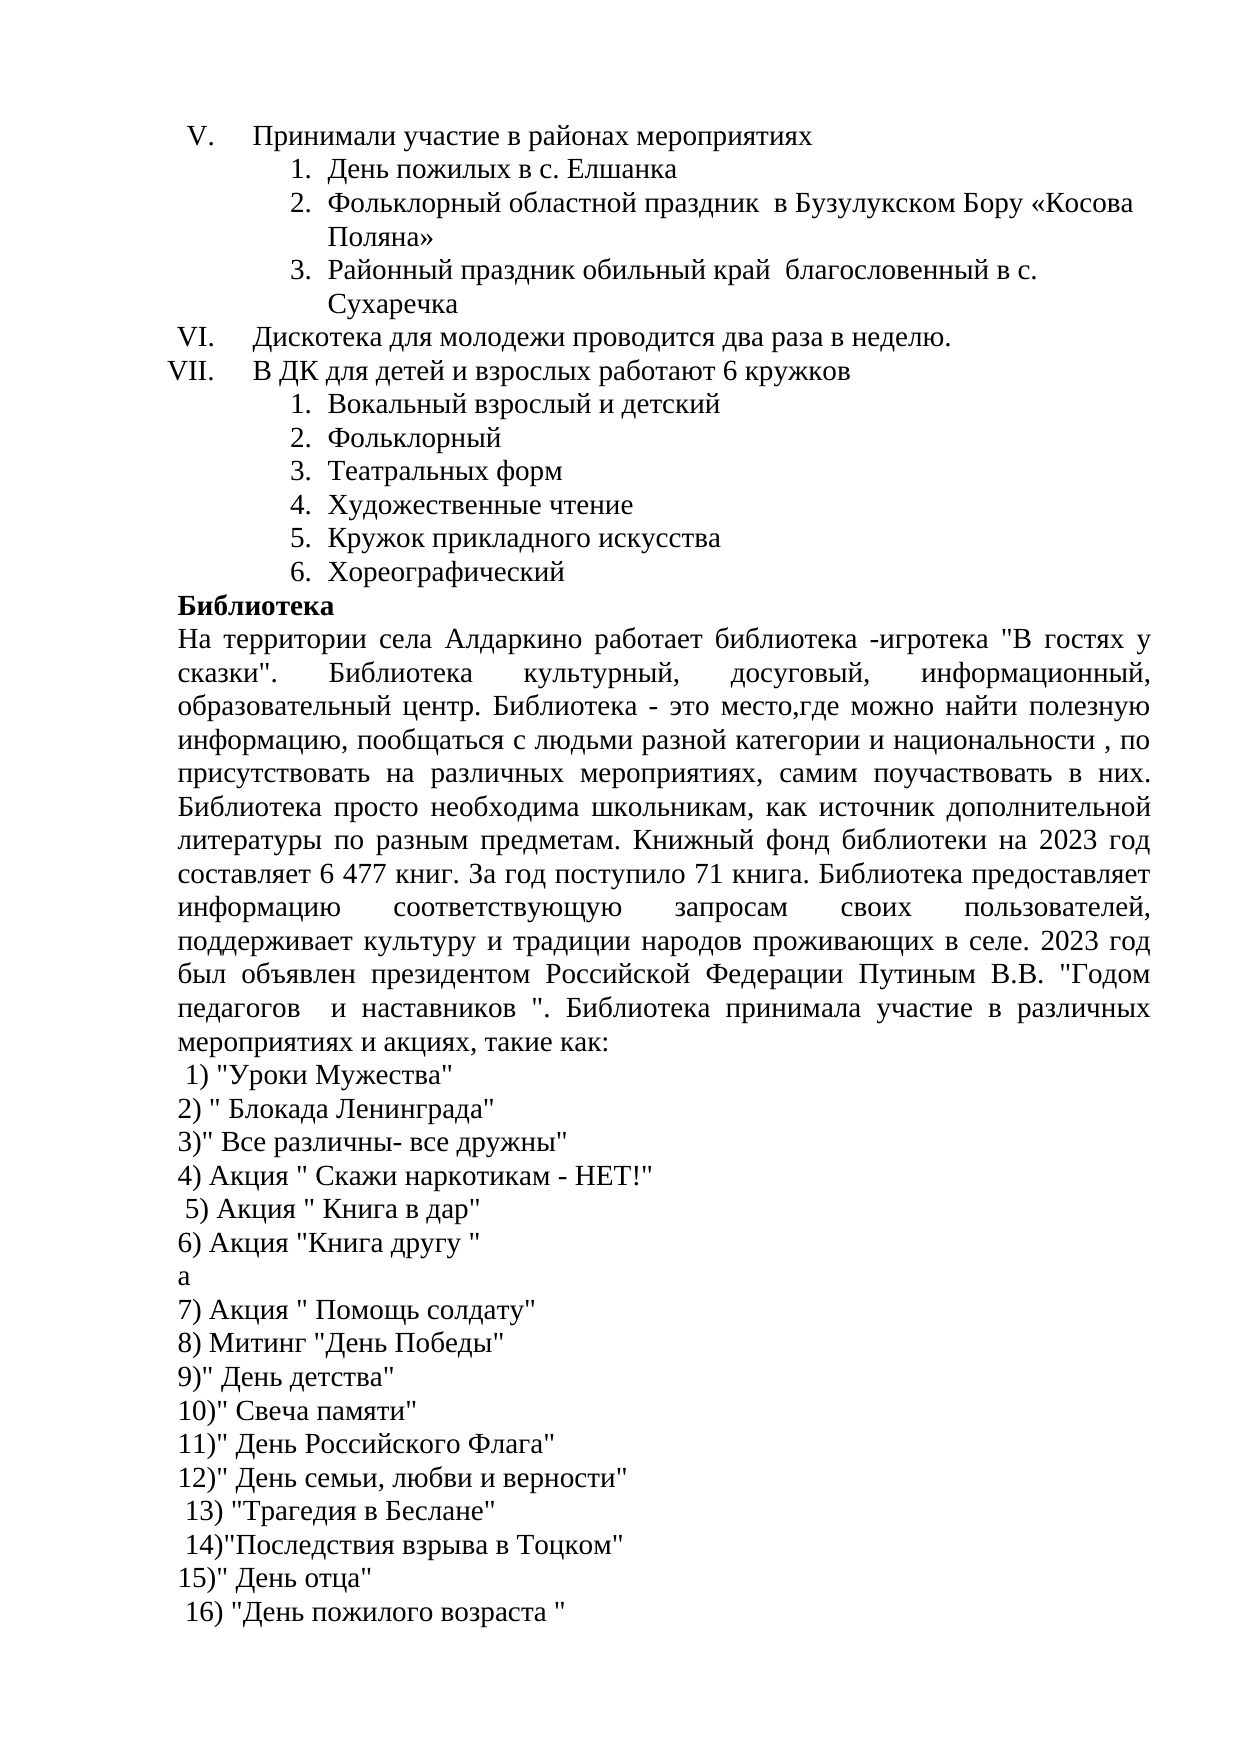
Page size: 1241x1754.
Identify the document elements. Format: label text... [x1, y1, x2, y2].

text 13) "Трагедия в Беслане" [177, 1493, 1152, 1527]
list Районный праздник обильный край благословенный в с. Сухаречка [290, 252, 1152, 319]
list В ДК для детей и взрослых работают 6 кружков [215, 353, 1152, 386]
text На территории села Алдаркино работает библиотека -игротека "В гостях у сказки". Библиотека культурный, досуговый, информационный, образовательный центр. Библиотека - это место,где можно найти полезную информацию, пообщаться с людьми разной категории и национальности , по присутствовать на различных мероприятиях, самим поучаствовать в них. Библиотека просто необходима школьникам, как источник дополнительной литературы по разным предметам. Книжный фонд библиотеки на 2023 год составляет 6 477 книг. За год поступило 71 книга. Библиотека предоставляет информацию соответствующую запросам своих пользователей, поддерживает культуру и традиции народов проживающих в селе. 2023 год был объявлен президентом Российской Федерации Путиным В.В. "Годом педагогов и наставников ". Библиотека принимала участие в различных мероприятиях и акциях, такие как: [177, 621, 1152, 1057]
list Вокальный взрослый и детский [290, 386, 1152, 420]
text 16) "День пожилого возраста " [177, 1594, 1152, 1627]
list Хореографический [290, 554, 1152, 588]
text 4) Акция " Скажи наркотикам - НЕТ!" [177, 1158, 1152, 1191]
text 11)" День Российского Флага" [177, 1426, 1152, 1460]
text 8) Митинг "День Победы" [177, 1326, 1152, 1359]
text а [177, 1258, 1152, 1292]
list Принимали участие в районах мероприятиях [215, 118, 1152, 152]
text Библиотека [177, 588, 1152, 621]
text 5) Акция " Книга в дар" [177, 1191, 1152, 1225]
list День пожилых в с. Елшанка [290, 152, 1152, 185]
text 6) Акция "Книга другу " [177, 1225, 1152, 1258]
text 2) " Блокада Ленинграда" [177, 1091, 1152, 1124]
list Кружок прикладного искусства [290, 521, 1152, 554]
list Театральных форм [290, 453, 1152, 487]
text 1) "Уроки Мужества" [177, 1057, 1152, 1091]
text 7) Акция " Помощь солдату" [177, 1292, 1152, 1326]
text 9)" День детства" [177, 1359, 1152, 1393]
text 10)" Свеча памяти" [177, 1393, 1152, 1426]
list Фольклорный областной праздник в Бузулукском Бору «Косова Поляна» [290, 185, 1152, 252]
list Фольклорный [290, 420, 1152, 453]
text 3)" Все различны- все дружны" [177, 1124, 1152, 1158]
text 15)" День отца" [177, 1560, 1152, 1594]
text 14)"Последствия взрыва в Тоцком" [177, 1527, 1152, 1560]
list Художественные чтение [290, 487, 1152, 521]
list Дискотека для молодежи проводится два раза в неделю. [215, 319, 1152, 353]
text 12)" День семьи, любви и верности" [177, 1460, 1152, 1493]
